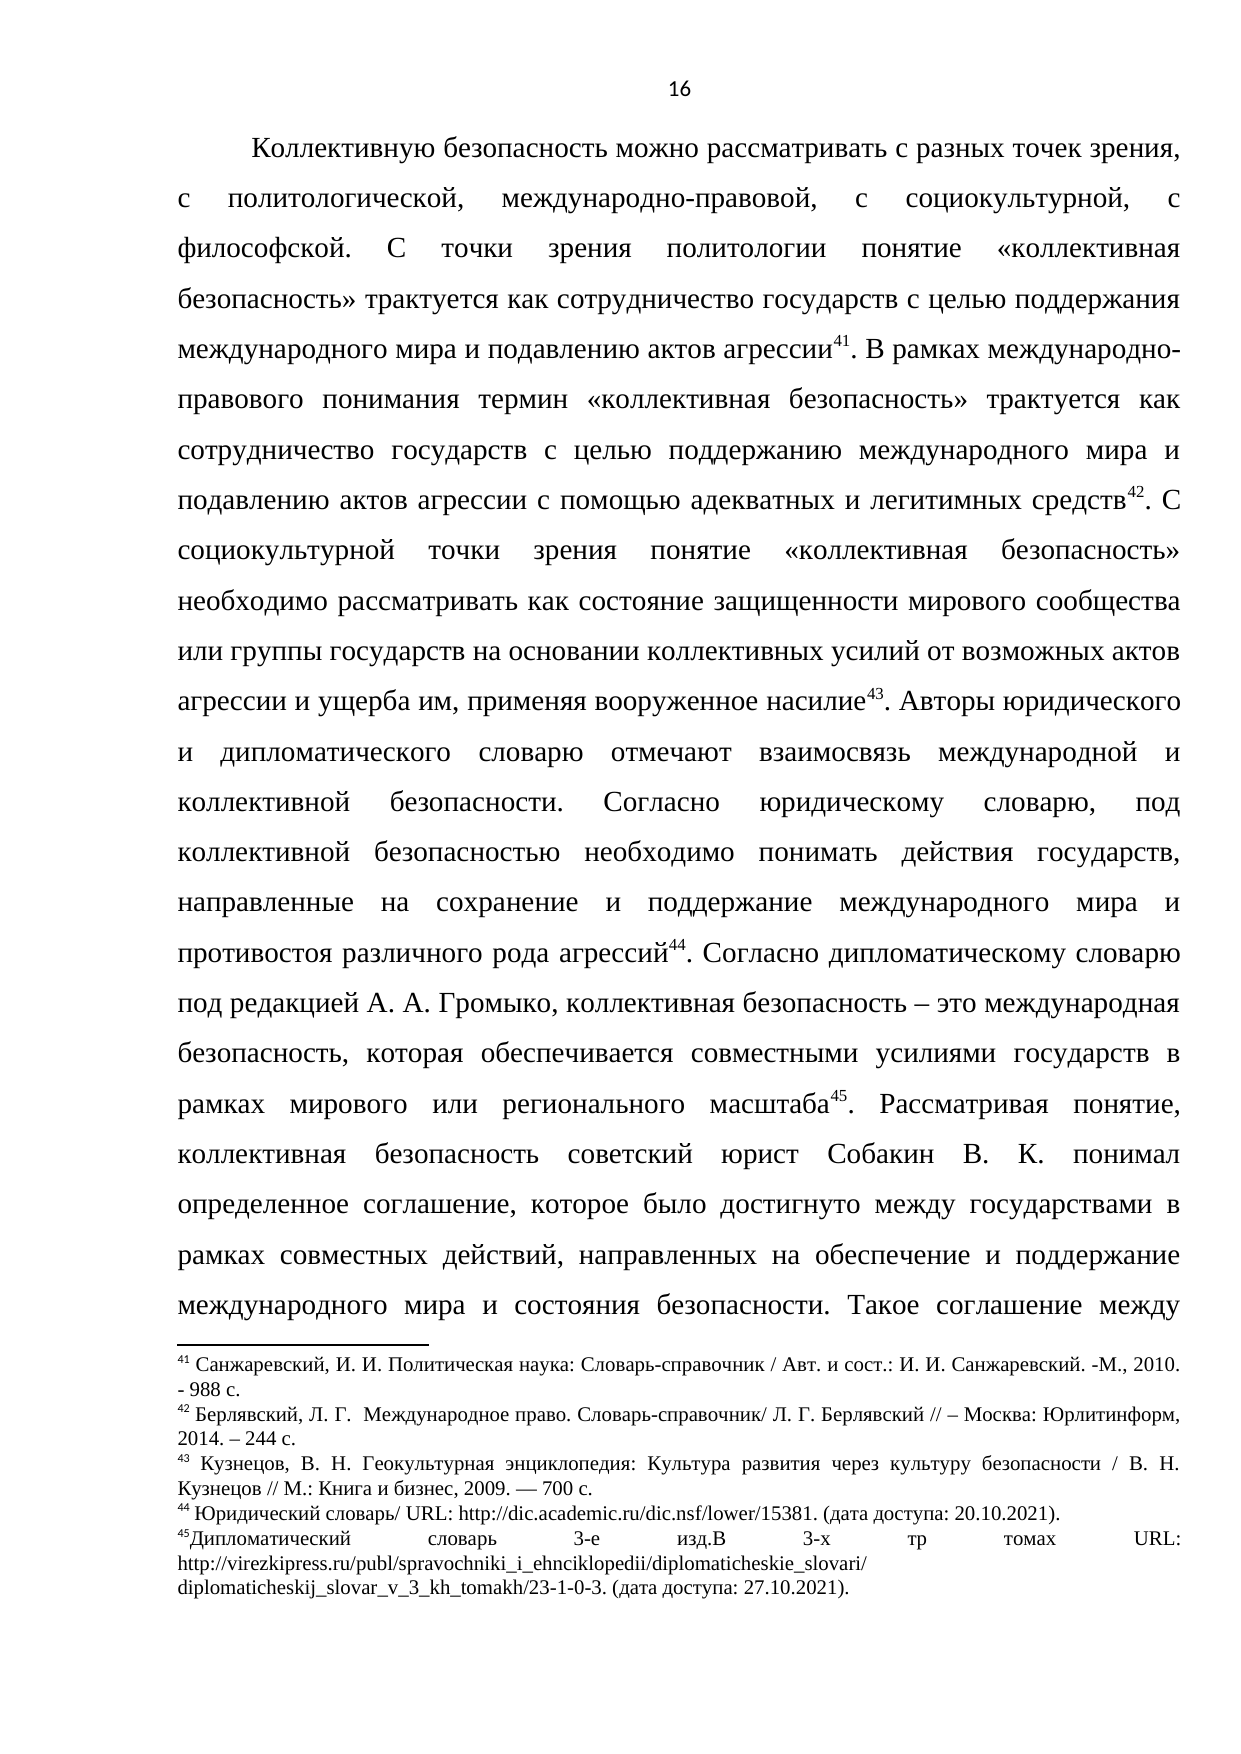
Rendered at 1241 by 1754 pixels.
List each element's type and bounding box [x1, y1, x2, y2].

list [177, 130, 1181, 1321]
